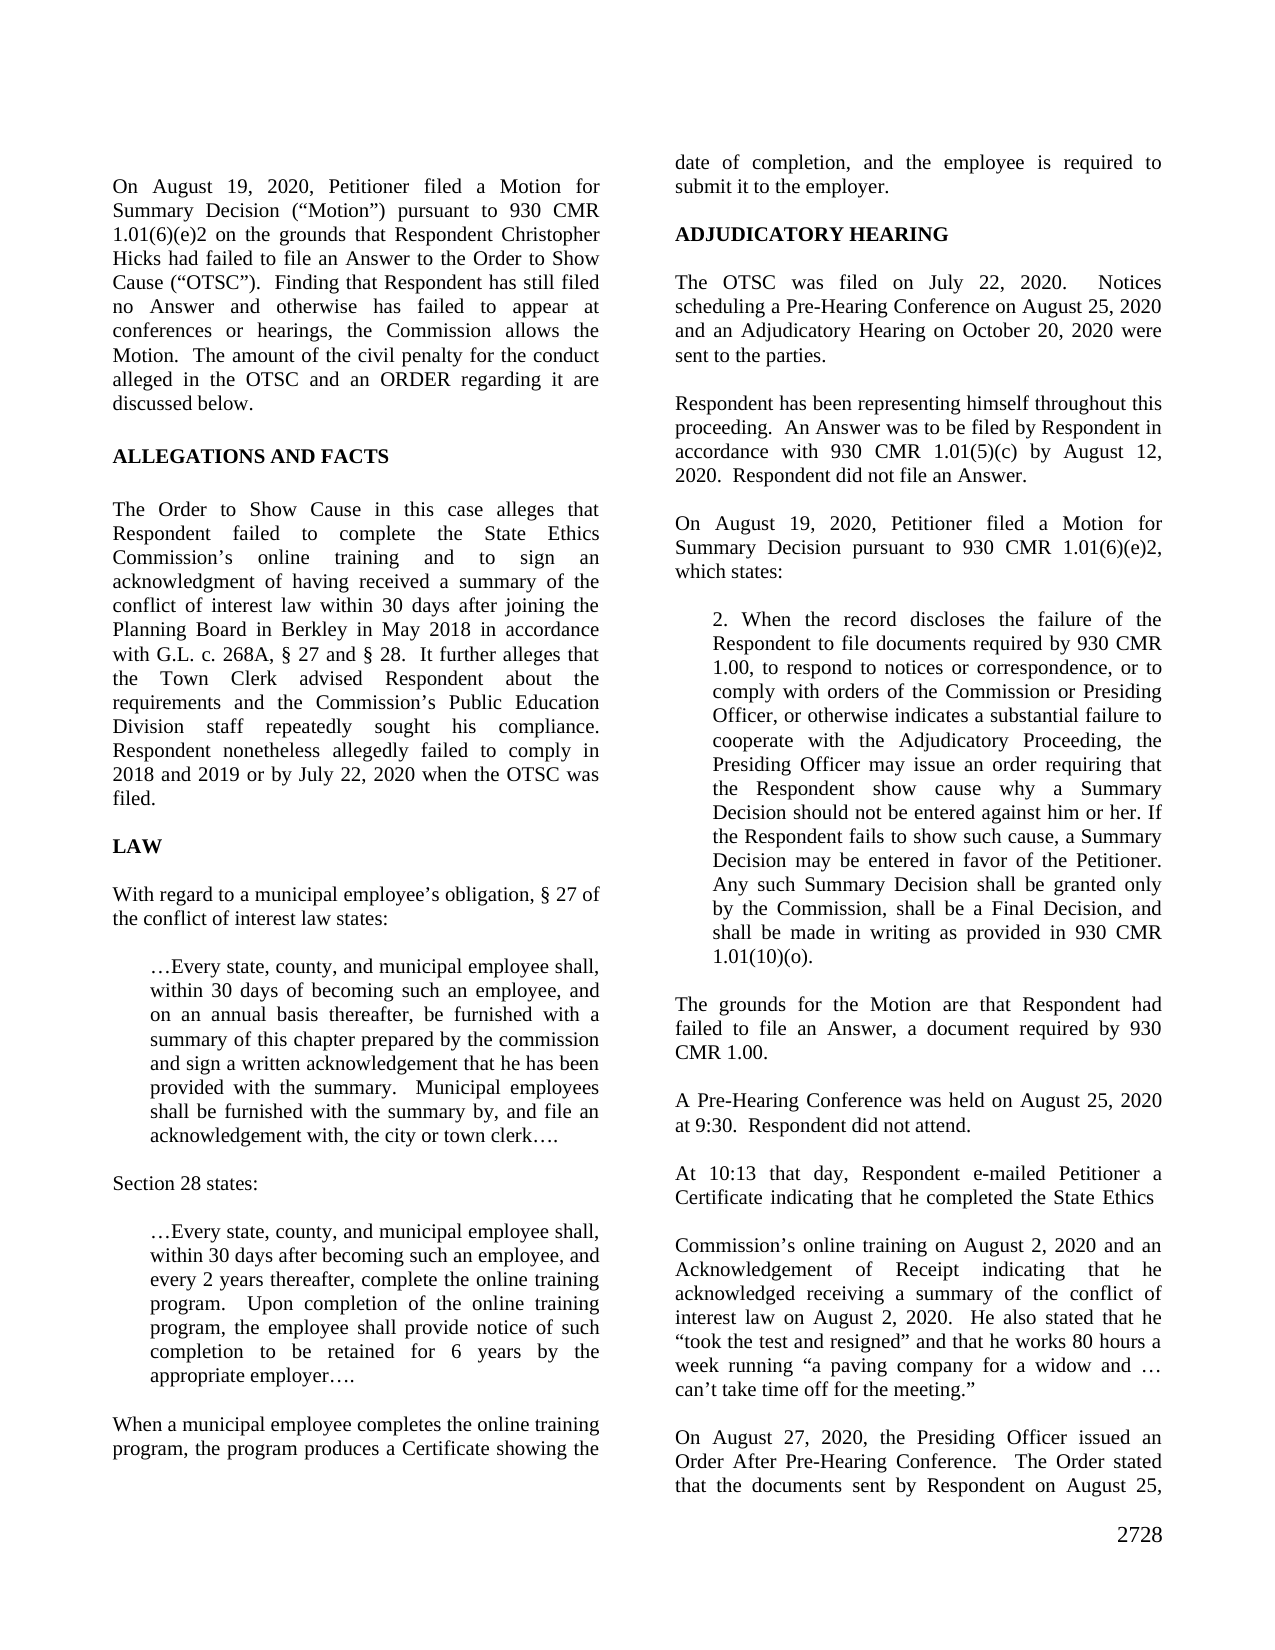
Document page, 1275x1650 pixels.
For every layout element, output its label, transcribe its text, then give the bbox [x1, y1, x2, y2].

text The OTSC was filed on July 22, 2020. Notices scheduling a Pre-Hearing Conference on August 25, 2020 and an Adjudicatory Hearing on October 20, 2020 were sent to the parties. [675, 270, 1162, 367]
text Respondent has been representing himself throughout this proceeding. An Answer was to be filed by Respondent in accordance with 930 CMR 1.01(5)(c) by August 12, 2020. Respondent did not file an Answer. [675, 391, 1162, 487]
text ALLEGATIONS AND FACTS [112, 444, 600, 468]
text The grounds for the Motion are that Respondent had failed to file an Answer, a document required by 930 CMR 1.00. [675, 992, 1162, 1064]
text LAW [112, 834, 600, 858]
text 2. When the record discloses the failure of the Respondent to file documents required by 930 CMR 1.00, to respond to notices or correspondence, or to comply with orders of the Commission or Presiding Officer, or otherwise indicates a substantial failure to cooperate with the Adjudicatory Proceeding, the Presiding Officer may issue an order requiring that the Respondent show cause why a Summary Decision should not be entered against him or her. If the Respondent fails to show such cause, a Summary Decision may be entered in favor of the Petitioner. Any such Summary Decision shall be granted only by the Commission, shall be a Final Decision, and shall be made in writing as provided in 930 CMR 1.01(10)(o). [712, 607, 1162, 968]
text With regard to a municipal employee’s obligation, § 27 of the conflict of interest law states: [112, 882, 600, 930]
text The Order to Show Cause in this case alleges that Respondent failed to complete the State Ethics Commission’s online training and to sign an acknowledgment of having received a summary of the conflict of interest law within 30 days after joining the Planning Board in Berkley in May 2018 in accordance with G.L. c. 268A, § 27 and § 28. It further alleges that the Town Clerk advised Respondent about the requirements and the Commission’s Public Education Division staff repeatedly sought his compliance. Respondent nonetheless allegedly failed to comply in 2018 and 2019 or by July 22, 2020 when the OTSC was filed. [112, 497, 600, 810]
text ADJUDICATORY HEARING [675, 222, 1162, 246]
text On August 19, 2020, Petitioner filed a Motion for Summary Decision (“Motion”) pursuant to 930 CMR 1.01(6)(e)2 on the grounds that Respondent Christopher Hicks had failed to file an Answer to the Order to Show Cause (“OTSC”). Finding that Respondent has still filed no Answer and otherwise has failed to appear at conferences or hearings, the Commission allows the Motion. The amount of the civil penalty for the conduct alleged in the OTSC and an ORDER regarding it are discussed below. [112, 174, 600, 415]
text When a municipal employee completes the online training program, the program produces a Certificate showing the date of completion, and the employee is required to submit it to the employer. [675, 150, 1162, 198]
text …Every state, county, and municipal employee shall, within 30 days of becoming such an employee, and on an annual basis thereafter, be furnished with a summary of this chapter prepared by the commission and sign a written acknowledgement that he has been provided with the summary. Municipal employees shall be furnished with the summary by, and file an acknowledgement with, the city or town clerk…. [150, 954, 600, 1147]
text Section 28 states: [112, 1171, 600, 1195]
text A Pre-Hearing Conference was held on August 25, 2020 at 9:30. Respondent did not attend. [675, 1088, 1162, 1137]
text At 10:13 that day, Respondent e-mailed Petitioner a Certificate indicating that he completed the State Ethics Commission’s online training on August 2, 2020 and an Acknowledgement of Receipt indicating that he acknowledged receiving a summary of the conflict of interest law on August 2, 2020. He also stated that he “took the test and resigned” and that he works 80 hours a week running “a paving company for a widow and … can’t take time off for the meeting.” [675, 1161, 1162, 1401]
text On August 19, 2020, Petitioner filed a Motion for Summary Decision pursuant to 930 CMR 1.01(6)(e)2, which states: [675, 511, 1162, 583]
text …Every state, county, and municipal employee shall, within 30 days after becoming such an employee, and every 2 years thereafter, complete the online training program. Upon completion of the online training program, the employee shall provide notice of such completion to be retained for 6 years by the appropriate employer…. [150, 1219, 600, 1387]
text When a municipal employee completes the online training program, the program produces a Certificate showing the date of completion, and the employee is required to submit it to the employer. [112, 1411, 600, 1459]
